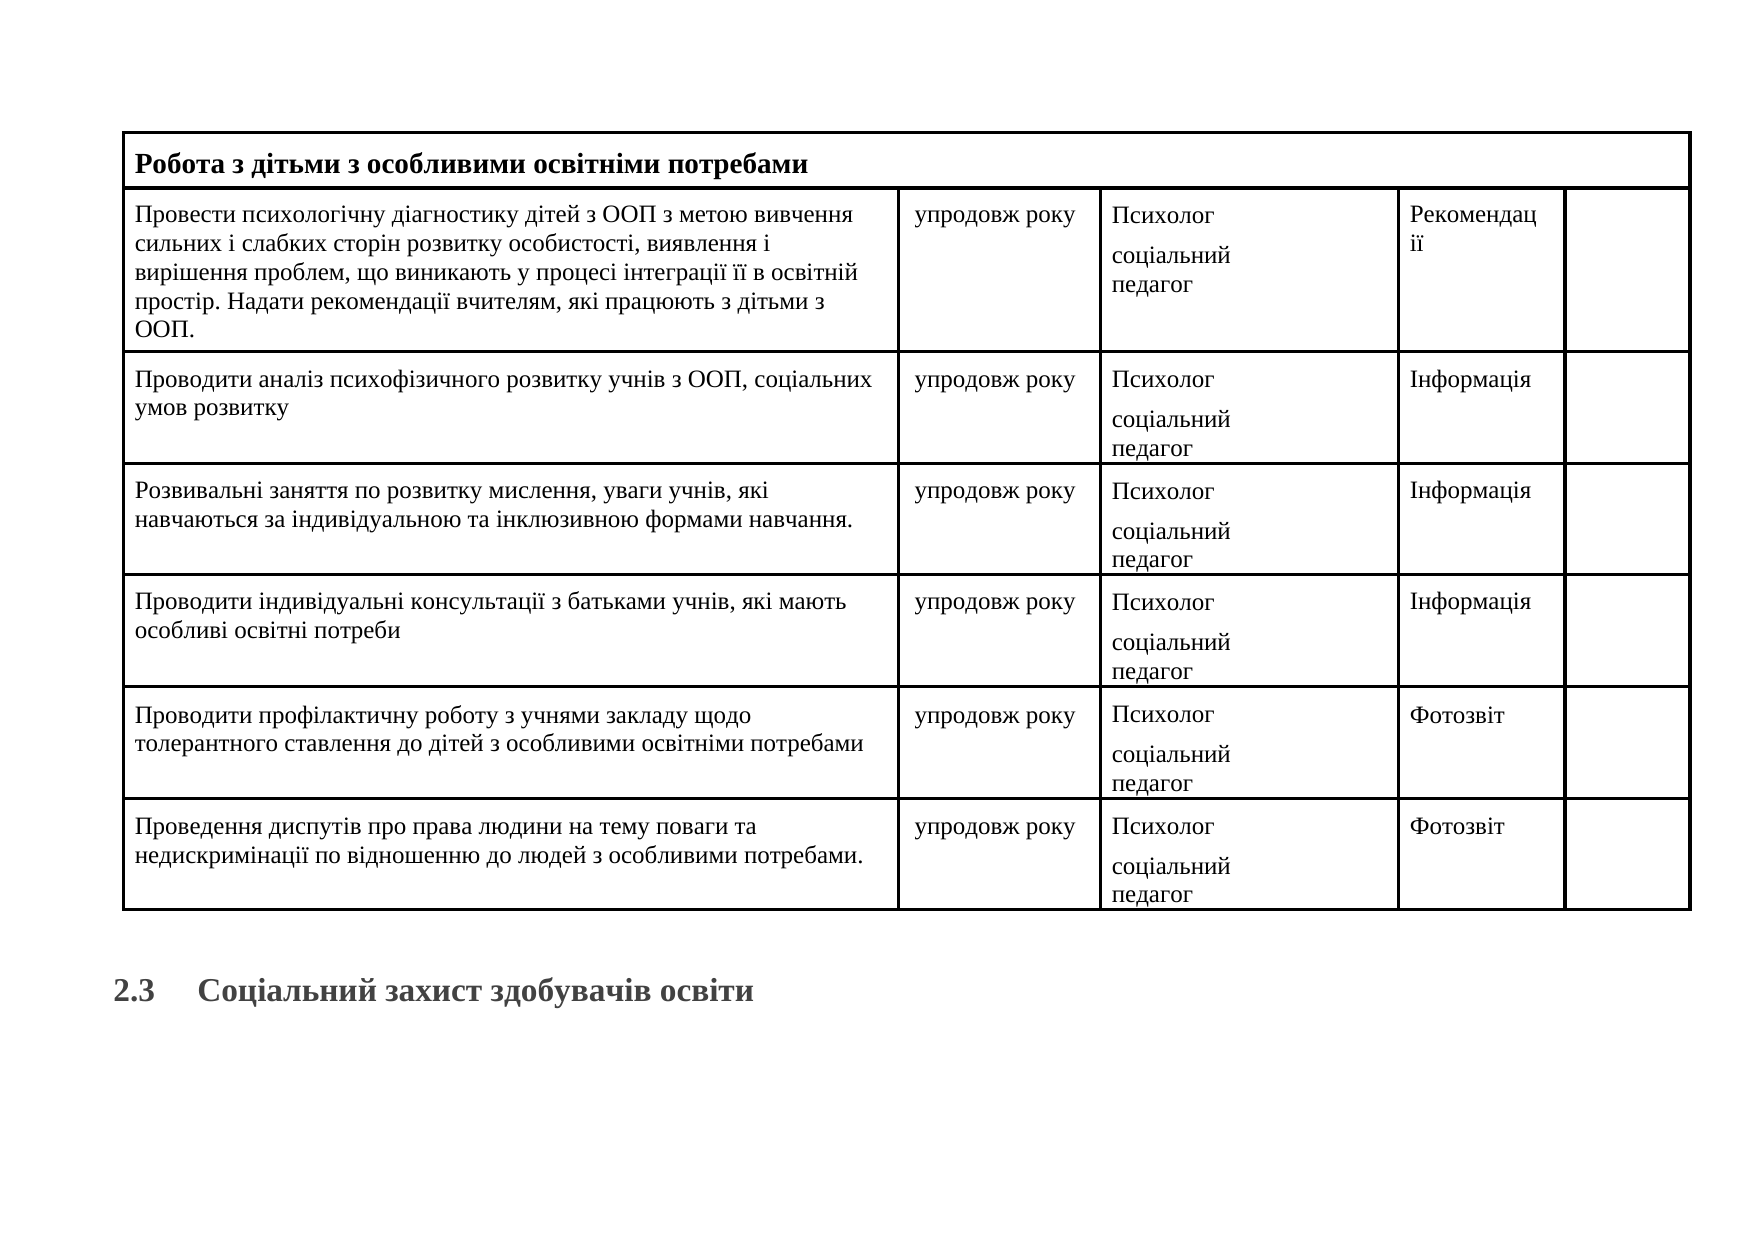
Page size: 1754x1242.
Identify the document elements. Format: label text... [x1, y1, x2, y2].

table_cell Проведення диспутів про права людини на тему поваги та недискримінації по відношенню до людей з особливими потребами. [125, 800, 897, 908]
table_cell Проводити аналіз психофізичного розвитку учнів з ООП, соціальних умов розвитку [125, 353, 897, 462]
table_cell Психолог соціальний педагог [1102, 800, 1397, 908]
table_header Робота з дітьми з особливими освітніми потребами [125, 134, 1688, 186]
table_cell упродовж року [900, 688, 1099, 797]
table_cell [1567, 465, 1688, 573]
table_cell [1567, 800, 1688, 908]
list Соціальний захист здобувачів освіти [69, 971, 1718, 1009]
table_cell Провести психологічну діагностику дітей з ООП з метою вивчення сильних і слабких сторін розвитку особистості, виявлення і вирішення проблем, що виникають у процесі інтеграції її в освітній простір. Надати рекомендації вчителям, які працюють з дітьми з ООП. [125, 190, 897, 350]
table_cell Інформація [1400, 576, 1563, 685]
table_cell Фотозвіт [1400, 688, 1563, 797]
table_cell Психолог соціальний педагог [1102, 576, 1397, 685]
table_cell Психолог соціальний педагог [1102, 353, 1397, 462]
table_cell [1567, 576, 1688, 685]
table_cell Фотозвіт [1400, 800, 1563, 908]
table_cell упродовж року [900, 190, 1099, 350]
table_cell Психолог соціальний педагог [1102, 190, 1397, 350]
table_cell [1567, 190, 1688, 350]
table_cell упродовж року [900, 800, 1099, 908]
table_cell Розвивальні заняття по розвитку мислення, уваги учнів, які навчаються за індивідуальною та інклюзивною формами навчання. [125, 465, 897, 573]
table_cell Психолог соціальний педагог [1102, 465, 1397, 573]
table_cell Проводити індивідуальні консультації з батьками учнів, які мають особливі освітні потреби [125, 576, 897, 685]
table_cell упродовж року [900, 465, 1099, 573]
table_cell Проводити профілактичну роботу з учнями закладу щодо толерантного ставлення до дітей з особливими освітніми потребами [125, 688, 897, 797]
table_cell Інформація [1400, 353, 1563, 462]
table_cell [1567, 688, 1688, 797]
table_cell упродовж року [900, 353, 1099, 462]
table_cell Рекомендації [1400, 190, 1563, 350]
table_cell упродовж року [900, 576, 1099, 685]
table_cell [1567, 353, 1688, 462]
table_cell Психолог соціальний педагог [1102, 688, 1397, 797]
table_cell Інформація [1400, 465, 1563, 573]
